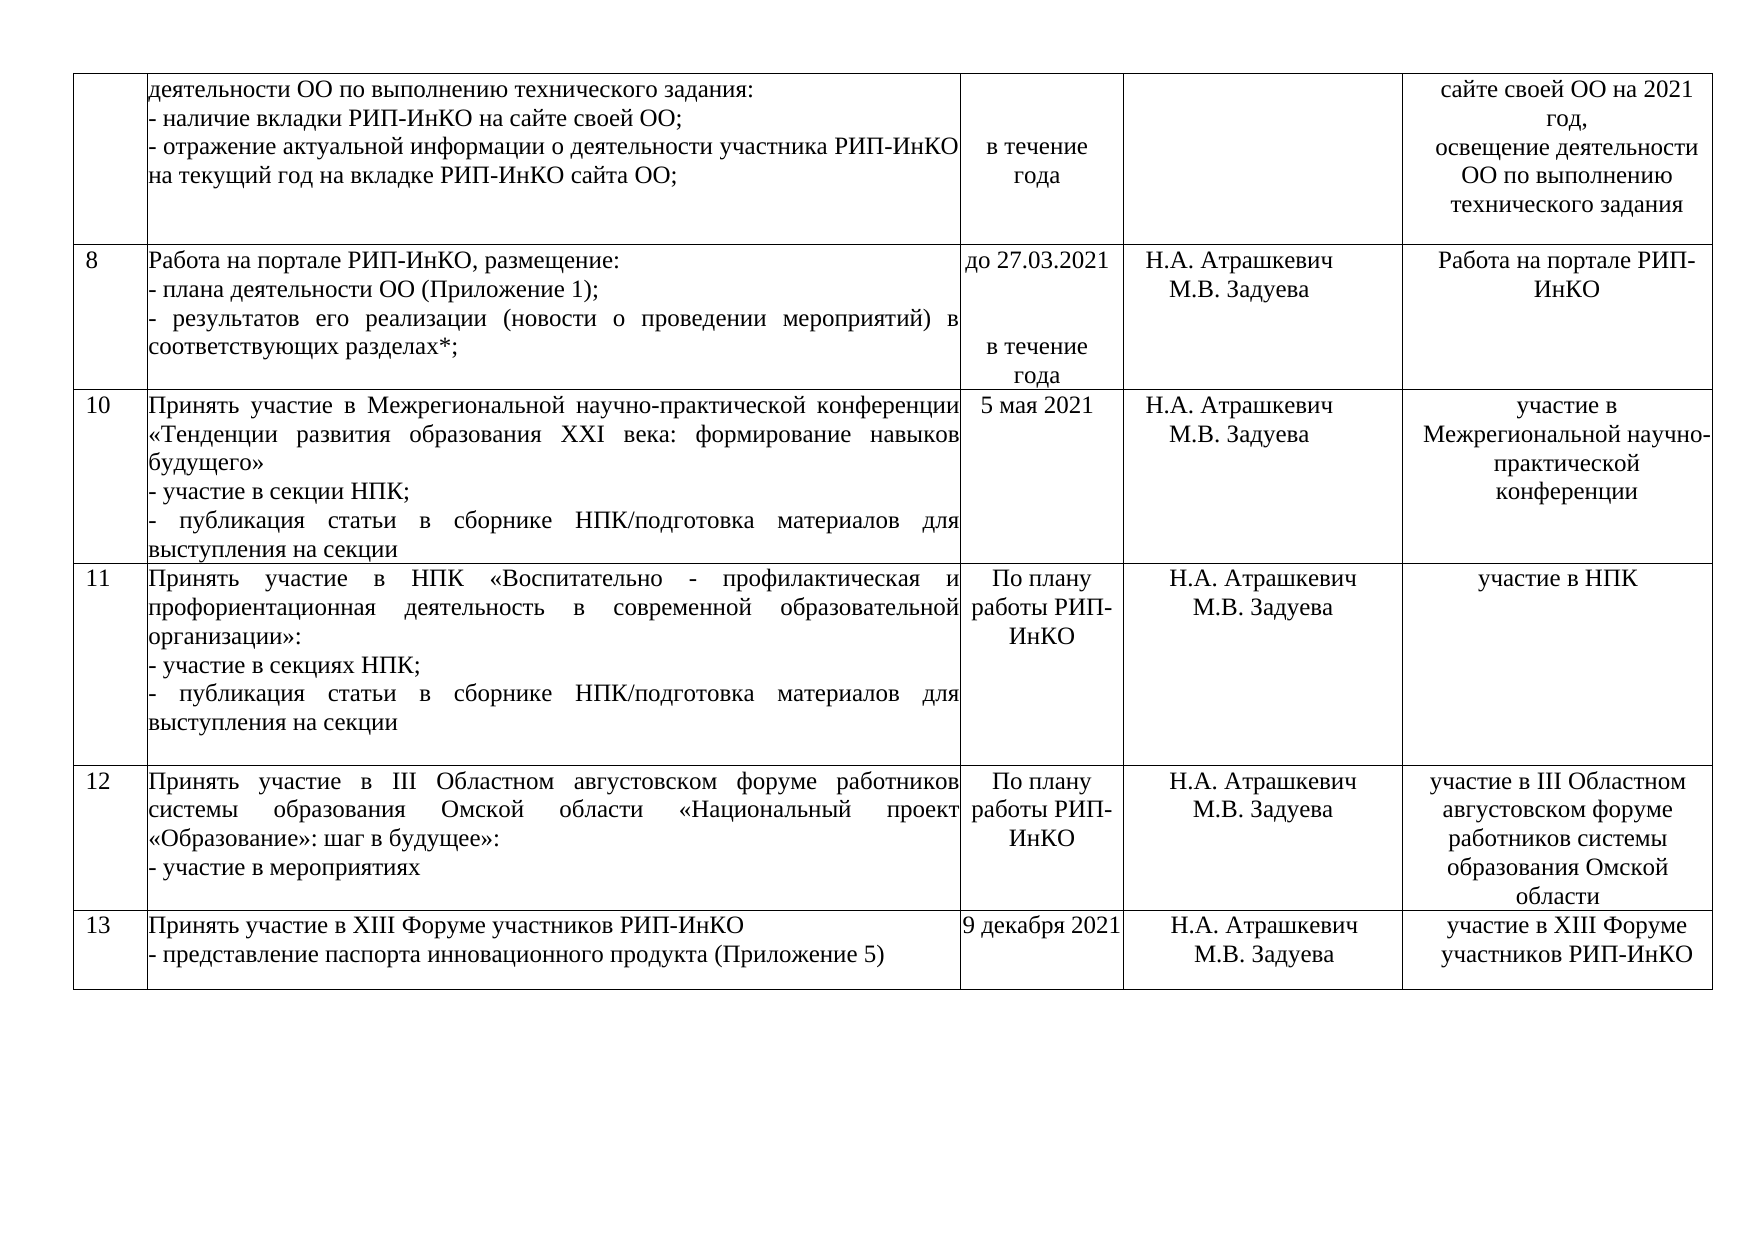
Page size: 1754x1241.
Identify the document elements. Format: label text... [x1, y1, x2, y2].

table_cell Н.А. Атрашкевич М.В. Задуева [1124, 245, 1402, 389]
table_cell По плану работы РИП-ИнКО [961, 766, 1123, 909]
table_cell участие в НПК [1403, 564, 1712, 765]
table_cell Н.А. Атрашкевич М.В. Задуева [1124, 766, 1402, 909]
table_cell 13 [74, 911, 147, 988]
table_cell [1403, 74, 1712, 244]
table_cell 5 мая 2021 [961, 390, 1123, 562]
table_cell 12 [74, 766, 147, 909]
table_cell Работа на портале РИП-ИнКО [1403, 245, 1712, 389]
table_cell По плану работы РИП-ИнКО [961, 564, 1123, 765]
table_cell Принять участие в XIII Форуме участников РИП-ИнКО - представление паспорта инновационного продукта (Приложение 5) [148, 911, 960, 988]
table_cell Принять участие в НПК «Воспитательно - профилактическая и профориентационная деятельность в современной образовательной организации»: - участие в секциях НПК; - публикация статьи в сборнике НПК/подготовка материалов для выступления на секции [148, 564, 960, 765]
table_cell 8 [74, 245, 147, 389]
table_cell 7 [74, 74, 147, 244]
table_cell участие в III Областном августовском форуме работников системы образования Омской области [1403, 766, 1712, 909]
table_cell Работа на портале РИП-ИнКО, размещение: - плана деятельности ОО (Приложение 1); - результатов его реализации (новости о проведении мероприятий) в соответствующих разделах*; [148, 245, 960, 389]
table_cell Принять участие в III Областном августовском форуме работников системы образования Омской области «Национальный проект «Образование»: шаг в будущее»: - участие в мероприятиях [148, 766, 960, 909]
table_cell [1124, 74, 1402, 244]
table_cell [148, 74, 960, 244]
table_cell участие в Межрегиональной научно-практической конференции [1403, 390, 1712, 562]
table_cell Н.А. Атрашкевич М.В. Задуева [1124, 564, 1402, 765]
table_cell Н.А. Атрашкевич М.В. Задуева [1124, 911, 1402, 988]
table_cell участие в XIII Форуме участников РИП-ИнКО [1403, 911, 1712, 988]
table_cell 11 [74, 564, 147, 765]
table_cell Принять участие в Межрегиональной научно-практической конференции «Тенденции развития образования XXI века: формирование навыков будущего» - участие в секции НПК; - публикация статьи в сборнике НПК/подготовка материалов для выступления на секции [148, 390, 960, 562]
table_cell Н.А. Атрашкевич М.В. Задуева [1124, 390, 1402, 562]
table_cell до 27.03.2021 в течение года [961, 245, 1123, 389]
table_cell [961, 74, 1123, 244]
table_cell 10 [74, 390, 147, 562]
table_cell 9 декабря 2021 [961, 911, 1123, 988]
